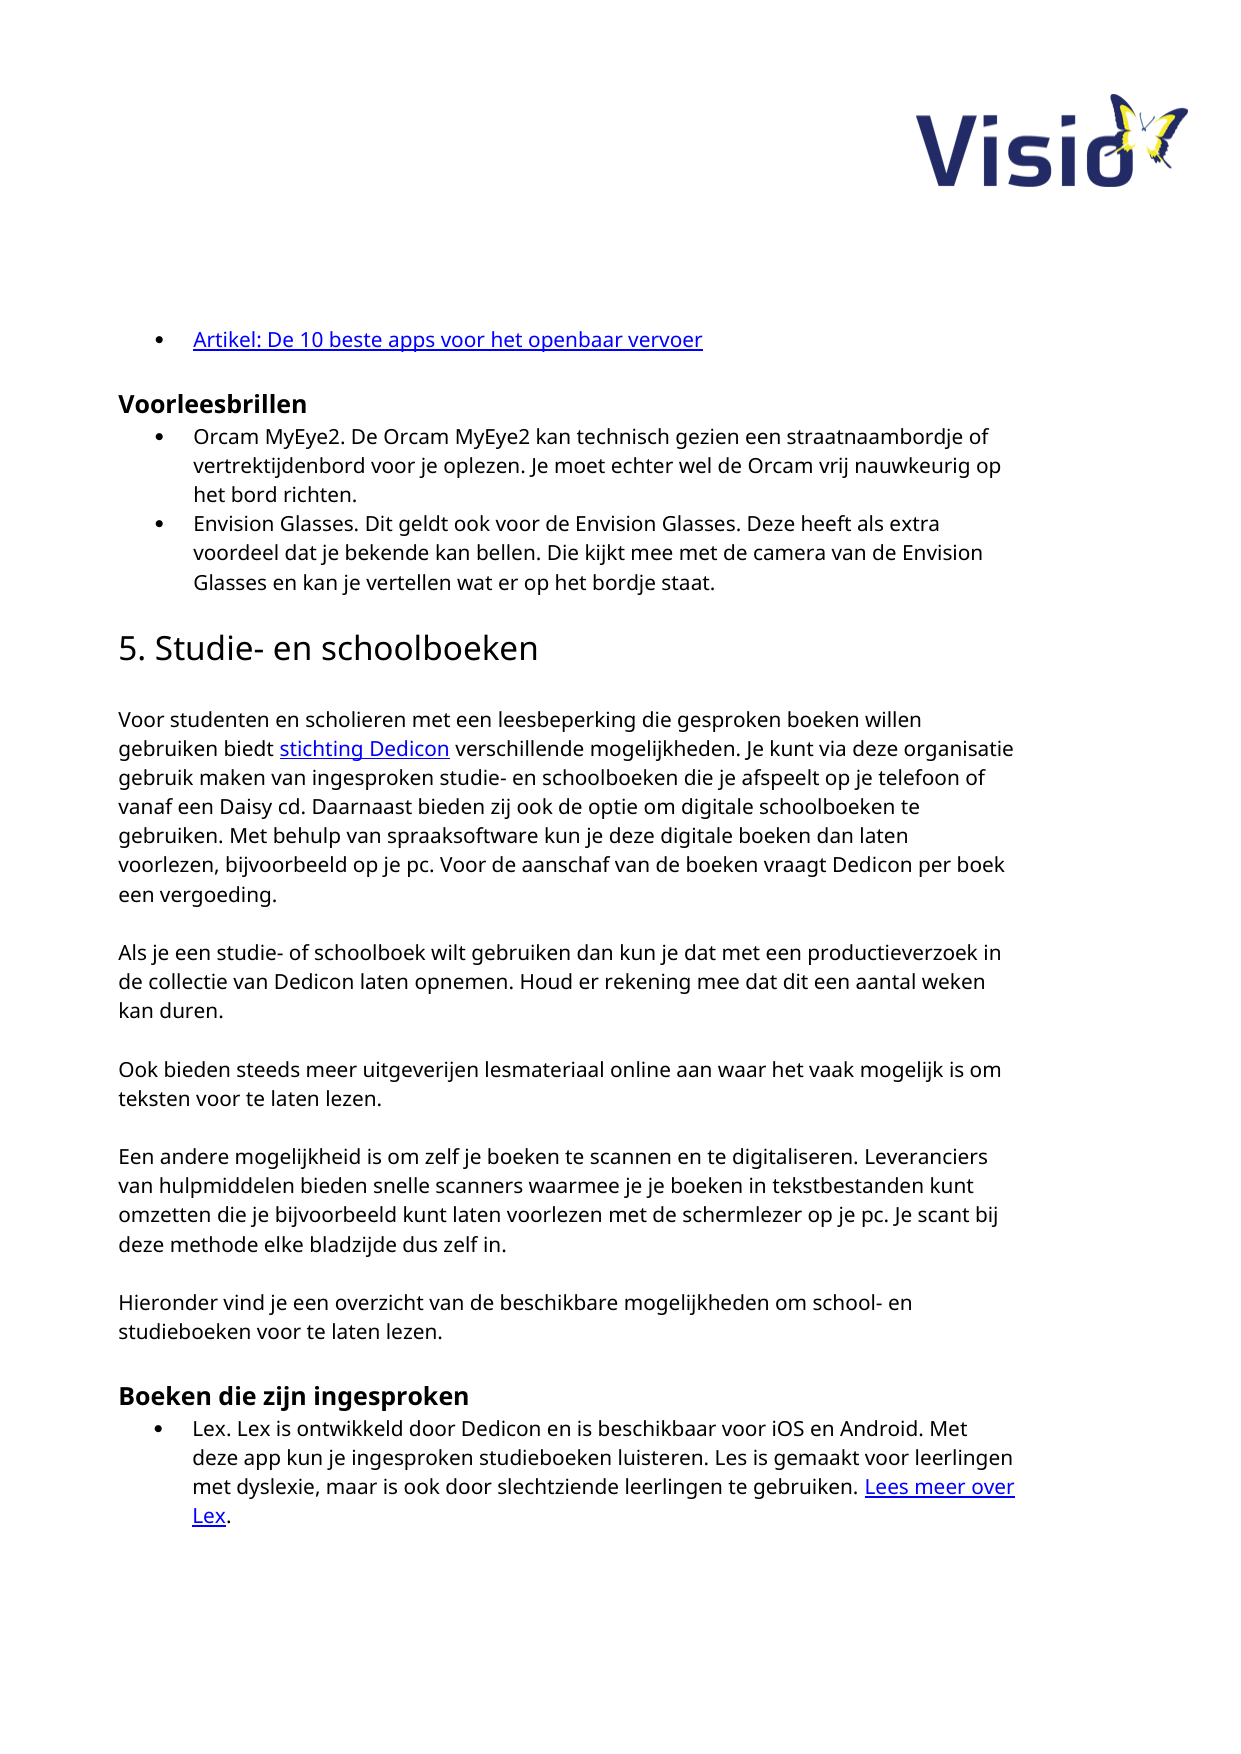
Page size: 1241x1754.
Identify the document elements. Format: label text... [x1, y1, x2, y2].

list Lex. Lex is ontwikkeld door Dedicon en is beschikbaar voor iOS en Android. Met deze app kun je ingesproken studieboeken luisteren. Les is gemaakt voor leerlingen met dyslexie, maar is ook door slechtziende leerlingen te gebruiken. Lees meer over Lex. [154, 1413, 1016, 1530]
list Artikel: De 10 beste apps voor het openbaar vervoer [156, 324, 1016, 354]
list Orcam MyEye2. De Orcam MyEye2 kan technisch gezien een straatnaambordje of vertrektijdenbord voor je oplezen. Je moet echter wel de Orcam vrij nauwkeurig op het bord richten. [156, 421, 1016, 508]
text Ook bieden steeds meer uitgeverijen lesmateriaal online aan waar het vaak mogelijk is om teksten voor te laten lezen. [118, 1054, 1016, 1112]
text Hieronder vind je een overzicht van de beschikbare mogelijkheden om school- en studieboeken voor te laten lezen. [118, 1287, 1016, 1346]
subtitle 5. Studie- en schoolboeken [118, 625, 1016, 671]
subtitle Voorleesbrillen [118, 387, 1016, 421]
list Envision Glasses. Dit geldt ook voor de Envision Glasses. Deze heeft als extra voordeel dat je bekende kan bellen. Die kijkt mee met de camera van de Envision Glasses en kan je vertellen wat er op het bordje staat. [156, 508, 1016, 596]
text Een andere mogelijkheid is om zelf je boeken te scannen en te digitaliseren. Leveranciers van hulpmiddelen bieden snelle scanners waarmee je je boeken in tekstbestanden kunt omzetten die je bijvoorbeeld kunt laten voorlezen met de schermlezer op je pc. Je scant bij deze methode elke bladzijde dus zelf in. [118, 1141, 1016, 1258]
text Als je een studie- of schoolboek wilt gebruiken dan kun je dat met een productieverzoek in de collectie van Dedicon laten opnemen. Houd er rekening mee dat dit een aantal weken kan duren. [118, 937, 1016, 1025]
text Voor studenten en scholieren met een leesbeperking die gesproken boeken willen gebruiken biedt stichting Dedicon verschillende mogelijkheden. Je kunt via deze organisatie gebruik maken van ingesproken studie- en schoolboeken die je afspeelt op je telefoon of vanaf een Daisy cd. Daarnaast bieden zij ook de optie om digitale schoolboeken te gebruiken. Met behulp van spraaksoftware kun je deze digitale boeken dan laten voorlezen, bijvoorbeeld op je pc. Voor de aanschaf van de boeken vraagt Dedicon per boek een vergoeding. [118, 704, 1016, 908]
picture [904, 89, 1199, 190]
subtitle Boeken die zijn ingesproken [118, 1379, 1016, 1413]
